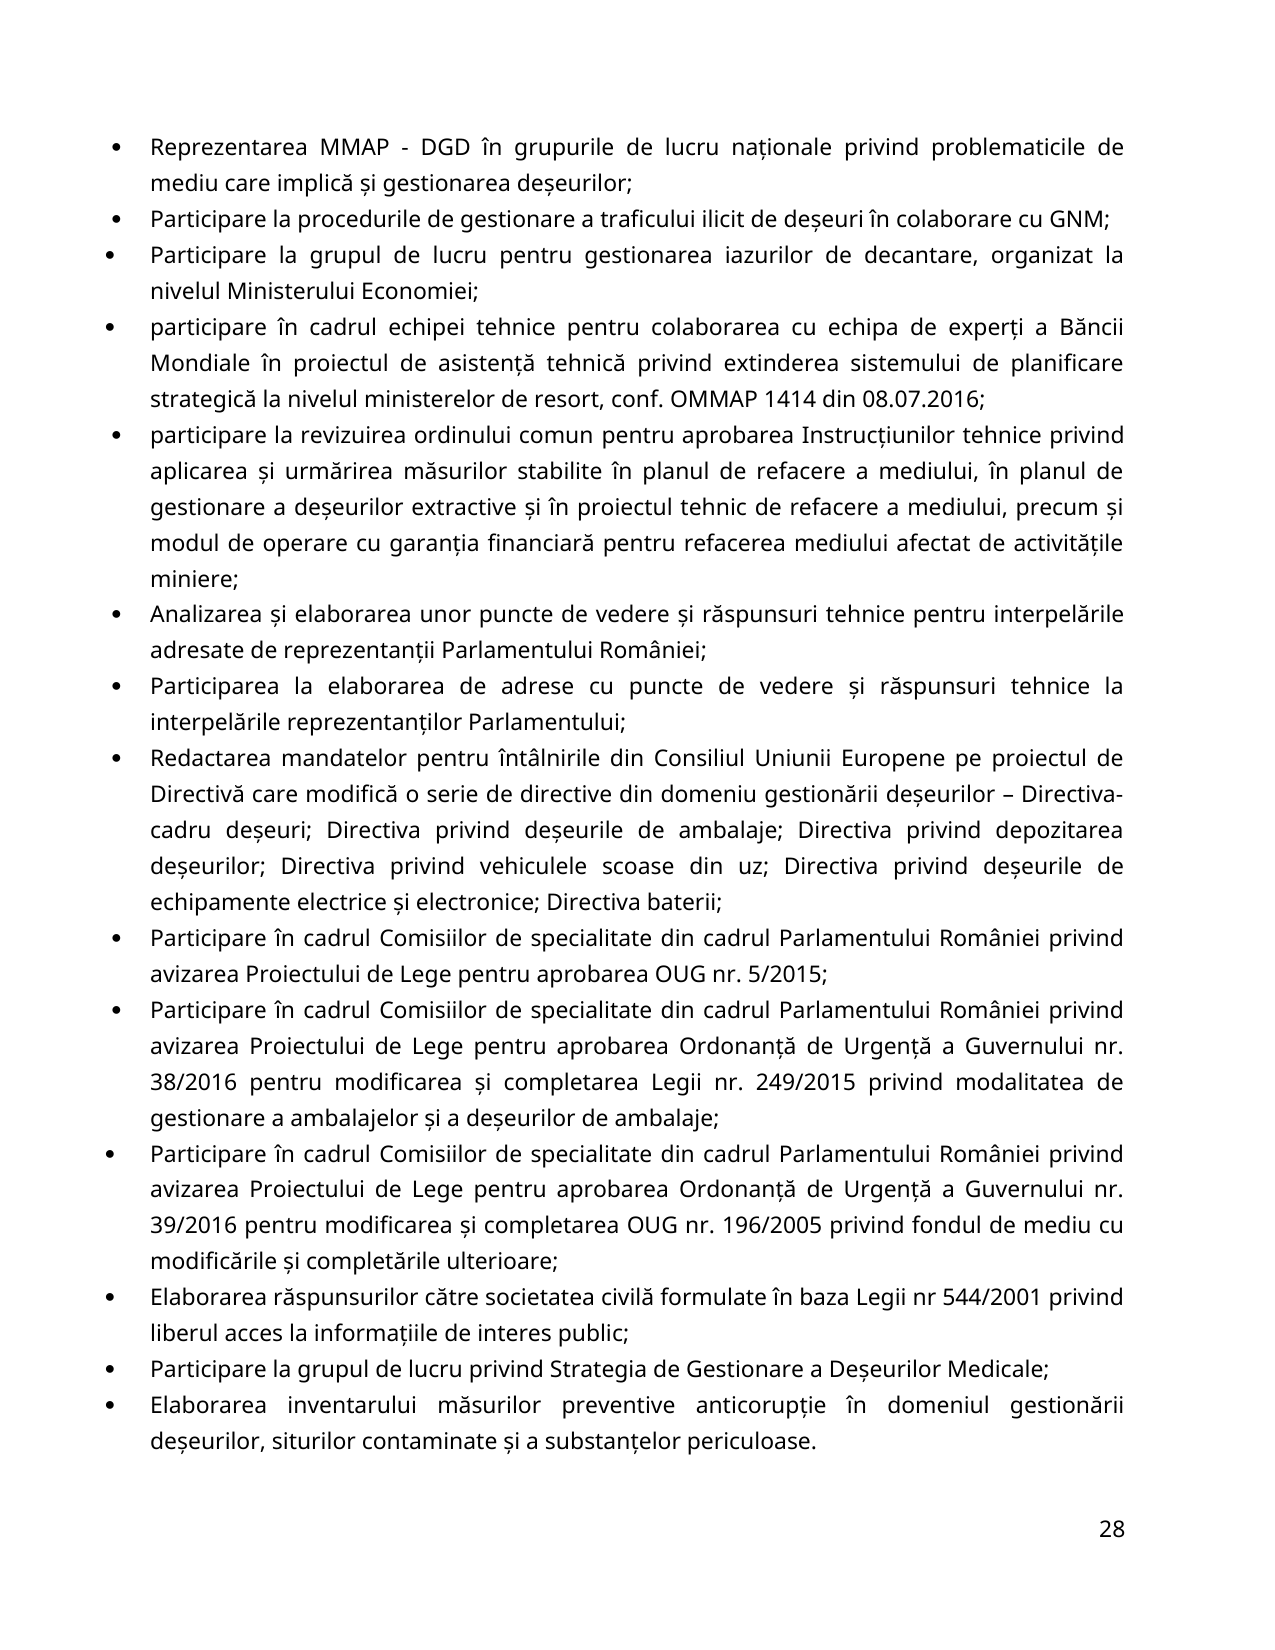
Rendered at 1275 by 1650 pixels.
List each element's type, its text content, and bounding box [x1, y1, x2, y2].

list Analizarea și elaborarea unor puncte de vedere și răspunsuri tehnice pentru interpelările adresate de reprezentanții Parlamentului României; [112, 598, 1125, 666]
list participare la revizuirea ordinului comun pentru aprobarea Instrucțiunilor tehnice privind aplicarea și urmărirea măsurilor stabilite în planul de refacere a mediului, în planul de gestionare a deșeurilor extractive și în proiectul tehnic de refacere a mediului, precum și modul de operare cu garanția financiară pentru refacerea mediului afectat de activitățile miniere; [112, 419, 1125, 594]
list Elaborarea inventarului măsurilor preventive anticorupție în domeniul gestionării deșeurilor, siturilor contaminate și a substanțelor periculoase. [106, 1389, 1125, 1456]
list Participare în cadrul Comisiilor de specialitate din cadrul Parlamentului României privind avizarea Proiectului de Lege pentru aprobarea Ordonanță de Urgență a Guvernului nr. 39/2016 pentru modificarea și completarea OUG nr. 196/2005 privind fondul de mediu cu modificările și completările ulterioare; [106, 1137, 1125, 1277]
list Reprezentarea MMAP - DGD în grupurile de lucru naționale privind problematicile de mediu care implică și gestionarea deșeurilor; [112, 131, 1125, 198]
list Participare la grupul de lucru pentru gestionarea iazurilor de decantare, organizat la nivelul Ministerului Economiei; [106, 239, 1125, 306]
list Redactarea mandatelor pentru întâlnirile din Consiliul Uniunii Europene pe proiectul de Directivă care modifică o serie de directive din domeniu gestionării deșeurilor – Directiva-cadru deșeuri; Directiva privind deșeurile de ambalaje; Directiva privind depozitarea deșeurilor; Directiva privind vehiculele scoase din uz; Directiva privind deșeurile de echipamente electrice și electronice; Directiva baterii; [112, 742, 1125, 917]
list Participare la grupul de lucru privind Strategia de Gestionare a Deșeurilor Medicale; [106, 1353, 1125, 1384]
list Participare în cadrul Comisiilor de specialitate din cadrul Parlamentului României privind avizarea Proiectului de Lege pentru aprobarea OUG nr. 5/2015; [112, 922, 1125, 989]
list Participare în cadrul Comisiilor de specialitate din cadrul Parlamentului României privind avizarea Proiectului de Lege pentru aprobarea Ordonanță de Urgență a Guvernului nr. 38/2016 pentru modificarea și completarea Legii nr. 249/2015 privind modalitatea de gestionare a ambalajelor și a deșeurilor de ambalaje; [112, 994, 1125, 1133]
list Elaborarea răspunsurilor către societatea civilă formulate în baza Legii nr 544/2001 privind liberul acces la informațiile de interes public; [106, 1281, 1125, 1348]
list participare în cadrul echipei tehnice pentru colaborarea cu echipa de experți a Băncii Mondiale în proiectul de asistență tehnică privind extinderea sistemului de planificare strategică la nivelul ministerelor de resort, conf. OMMAP 1414 din 08.07.2016; [106, 311, 1125, 414]
list Participare la procedurile de gestionare a traficului ilicit de deșeuri în colaborare cu GNM; [112, 203, 1125, 234]
list Participarea la elaborarea de adrese cu puncte de vedere și răspunsuri tehnice la interpelările reprezentanților Parlamentului; [112, 670, 1125, 737]
